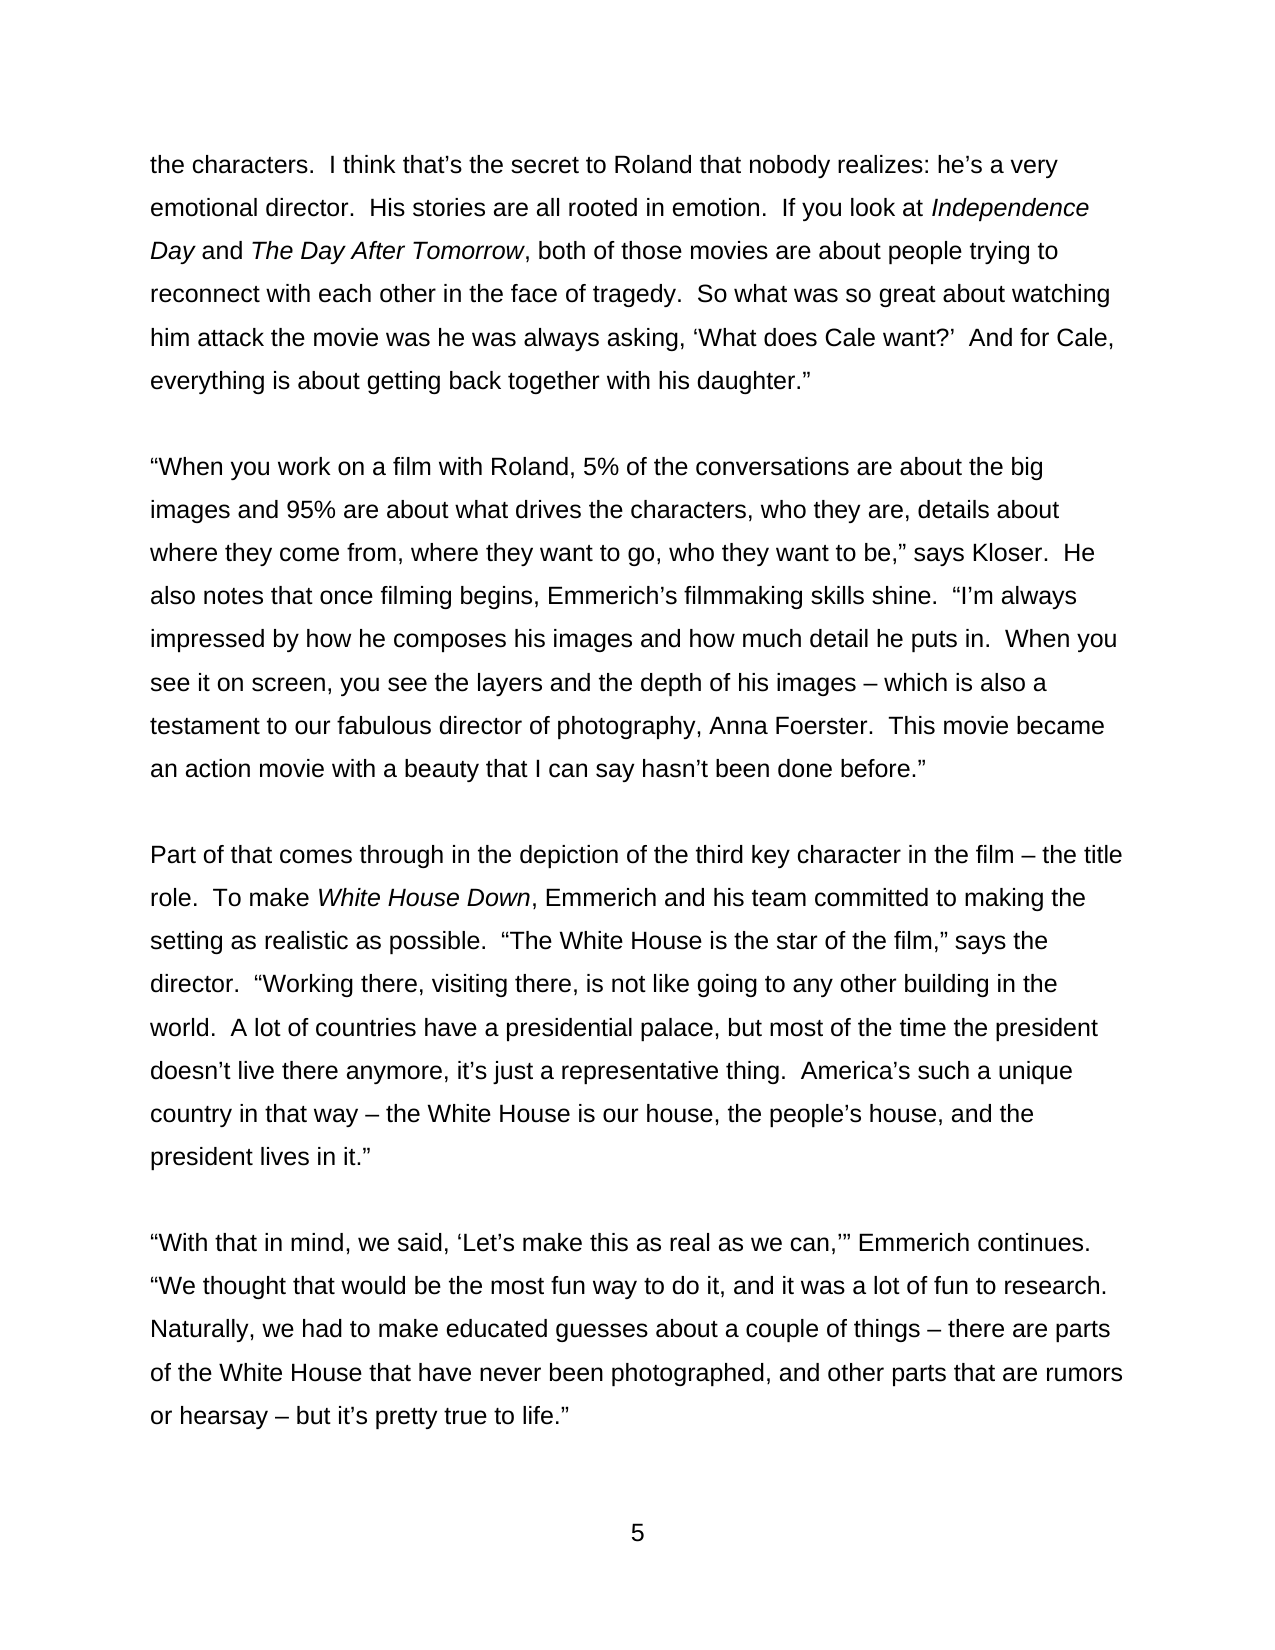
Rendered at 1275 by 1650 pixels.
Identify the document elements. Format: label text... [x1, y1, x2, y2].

text Part of that comes through in the depiction of the third key character in the film – the title role. To make White House Down, Emmerich and his team committed to making the setting as realistic as possible. “The White House is the star of the film,” says the director. “Working there, visiting there, is not like going to any other building in the world. A lot of countries have a presidential palace, but most of the time the president doesn’t live there anymore, it’s just a representative thing. America’s such a unique country in that way – the White House is our house, the people’s house, and the president lives in it.” [150, 840, 1125, 1171]
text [150, 150, 1125, 394]
text “When you work on a film with Roland, 5% of the conversations are about the big images and 95% are about what drives the characters, who they are, details about where they come from, where they want to go, who they want to be,” says Kloser. He also notes that once filming begins, Emmerich’s filmmaking skills shine. “I’m always impressed by how he composes his images and how much detail he puts in. When you see it on screen, you see the layers and the depth of his images – which is also a testament to our fabulous director of photography, Anna Foerster. This movie became an action movie with a beauty that I can say hasn’t been done before.” [150, 452, 1125, 782]
text “With that in mind, we said, ‘Let’s make this as real as we can,’” Emmerich continues. “We thought that would be the most fun way to do it, and it was a lot of fun to research. Naturally, we had to make educated guesses about a couple of things – there are parts of the White House that have never been photographed, and other parts that are rumors or hearsay – but it’s pretty true to life.” [150, 1228, 1125, 1429]
